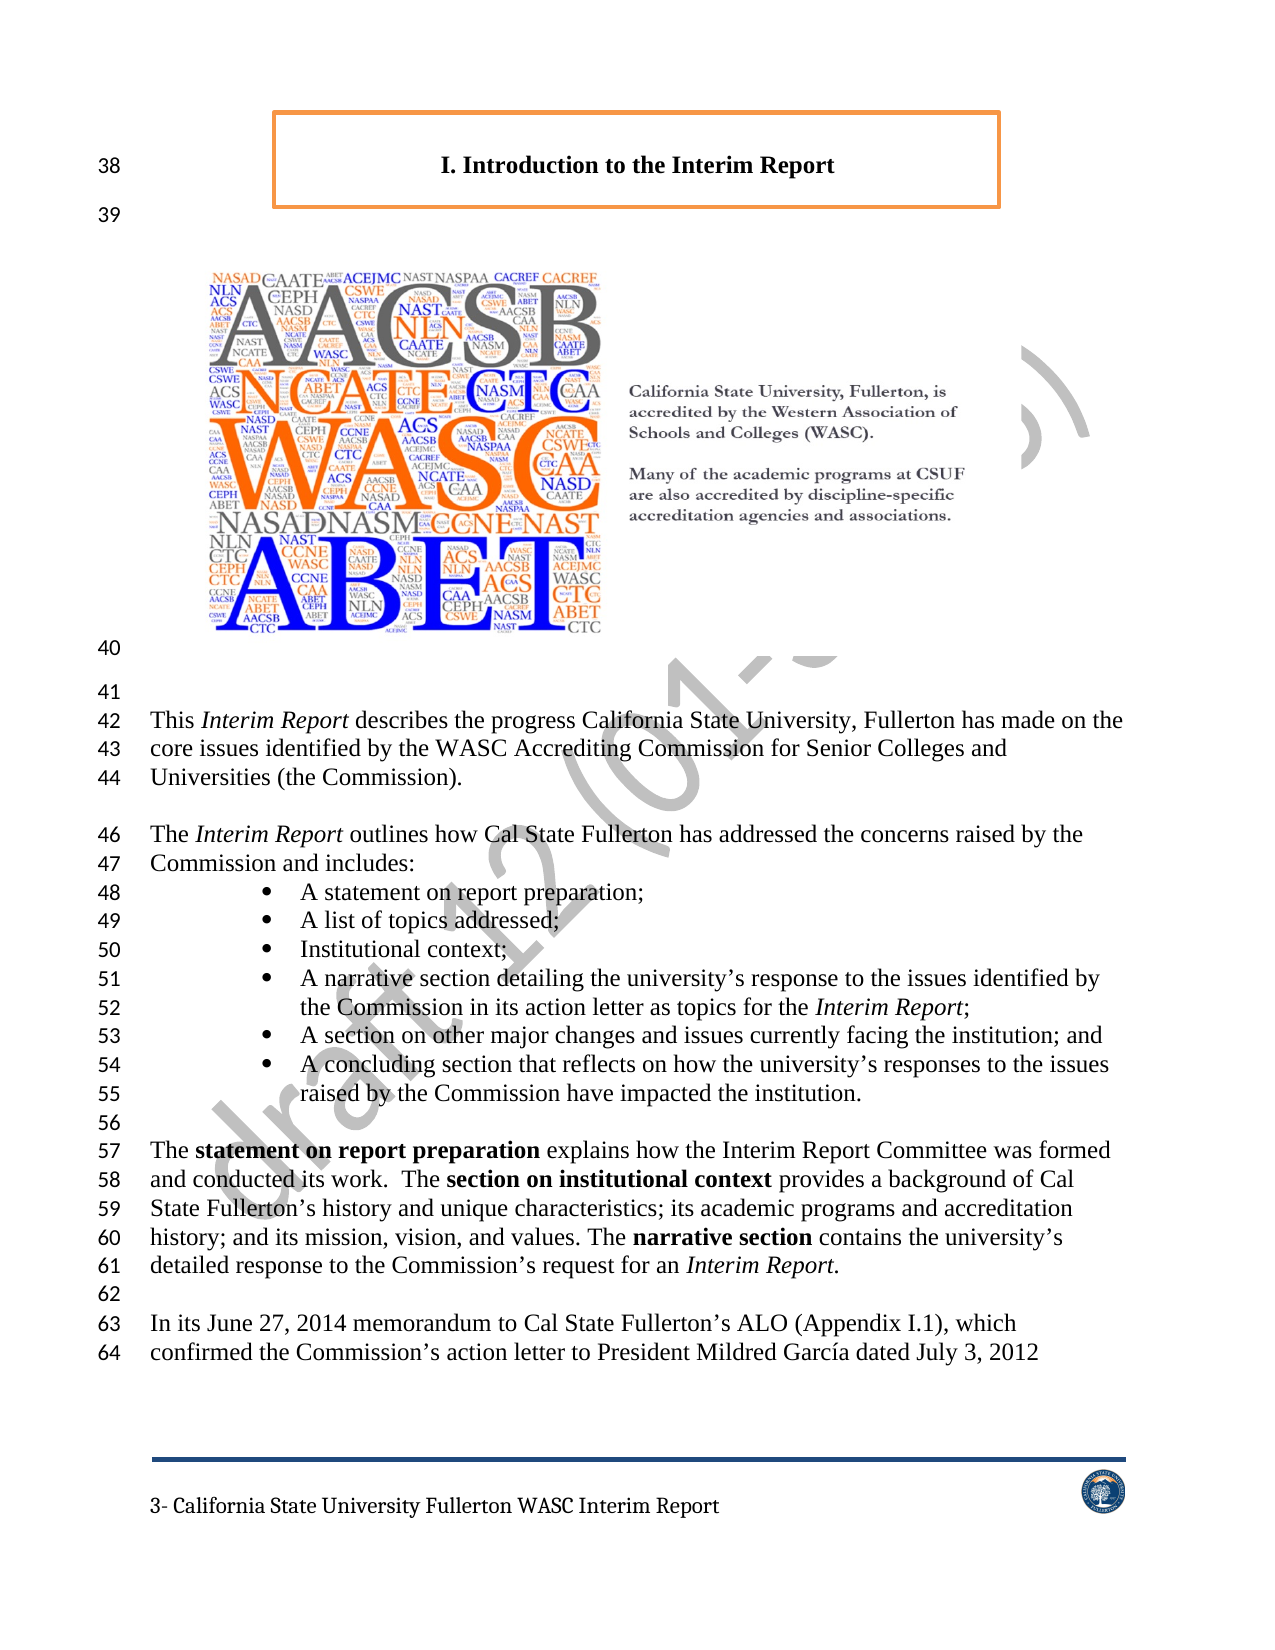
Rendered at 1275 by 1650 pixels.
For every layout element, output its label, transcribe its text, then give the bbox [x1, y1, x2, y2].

list A list of topics addressed; [262, 905, 1125, 934]
list A narrative section detailing the university’s response to the issues identified by the Commission in its action letter as topics for the Interim Report; [262, 963, 1125, 1020]
text This Interim Report describes the progress California State University, Fullerton has made on the core issues identified by the WASC Accrediting Commission for Senior Colleges and Universities (the Commission). [150, 705, 1125, 819]
list A statement on report preparation; [262, 877, 1125, 905]
list A section on other major changes and issues currently facing the institution; and [262, 1020, 1125, 1049]
text I. Introduction to the Interim Report [150, 150, 1125, 179]
text The statement on report preparation explains how the Interim Report Committee was formed and conducted its work. The section on institutional context provides a background of Cal State Fullerton’s history and unique characteristics; its academic programs and accreditation history; and its mission, vision, and values. The narrative section contains the university’s detailed response to the Commission’s request for an Interim Report. [150, 1135, 1125, 1279]
list A concluding section that reflects on how the university’s responses to the issues raised by the Commission have impacted the institution. [262, 1049, 1125, 1107]
picture [1081, 1469, 1125, 1514]
picture [150, 249, 1022, 656]
text The Interim Report outlines how Cal State Fullerton has addressed the concerns raised by the Commission and includes: [150, 819, 1125, 877]
list Institutional context; [262, 934, 1125, 963]
